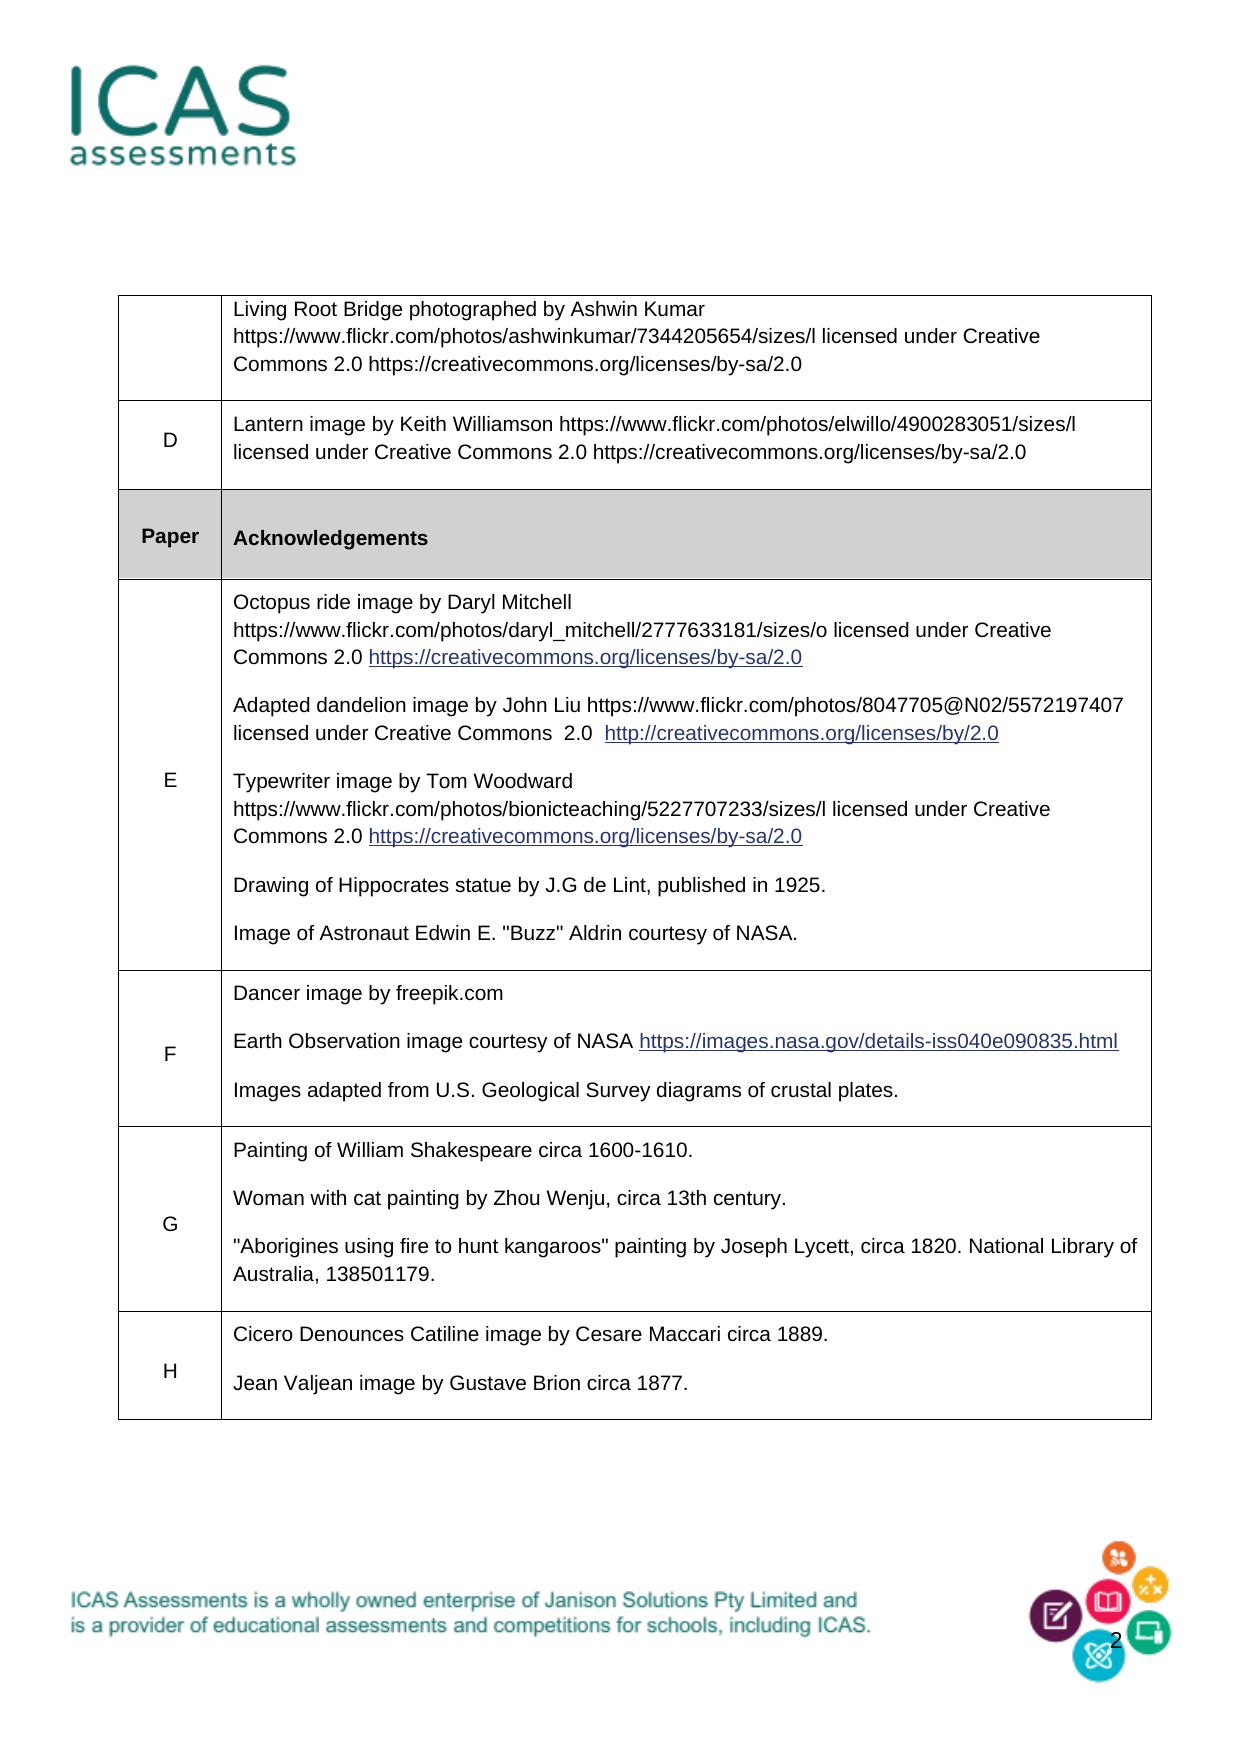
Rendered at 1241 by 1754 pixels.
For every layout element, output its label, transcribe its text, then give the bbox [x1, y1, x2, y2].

table_cell H [119, 1312, 221, 1419]
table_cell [222, 296, 1151, 400]
table_cell D [119, 401, 221, 489]
table_cell Lantern image by Keith Williamson https://www.flickr.com/photos/elwillo/4900283051/sizes/l licensed under Creative Commons 2.0 https://creativecommons.org/licenses/by-sa/2.0 [222, 401, 1151, 489]
table_cell Cicero Denounces Catiline image by Cesare Maccari circa 1889. Jean Valjean image by Gustave Brion circa 1877. [222, 1312, 1151, 1419]
table_cell Acknowledgements [222, 490, 1151, 578]
table_cell F [119, 971, 221, 1126]
table_cell C [119, 296, 221, 400]
table_cell Octopus ride image by Daryl Mitchell https://www.flickr.com/photos/daryl_mitchell/2777633181/sizes/o licensed under Creative Commons 2.0 https://creativecommons.org/licenses/by-sa/2.0 Adapted dandelion image by John Liu https://www.flickr.com/photos/8047705@N02/5572197407 licensed under Creative Commons 2.0 http://creativecommons.org/licenses/by/2.0 Typewriter image by Tom Woodward https://www.flickr.com/photos/bionicteaching/5227707233/sizes/l licensed under Creative Commons 2.0 https://creativecommons.org/licenses/by-sa/2.0 Drawing of Hippocrates statue by J.G de Lint, published in 1925. Image of Astronaut Edwin E. "Buzz" Aldrin courtesy of NASA. [222, 580, 1151, 969]
table_cell Dancer image by freepik.com Earth Observation image courtesy of NASA https://images.nasa.gov/details-iss040e090835.html Images adapted from U.S. Geological Survey diagrams of crustal plates. [222, 971, 1151, 1126]
table_cell G [119, 1127, 221, 1311]
table_cell Painting of William Shakespeare circa 1600-1610. Woman with cat painting by Zhou Wenju, circa 13th century. "Aborigines using fire to hunt kangaroos" painting by Joseph Lycett, circa 1820. National Library of Australia, 138501179. [222, 1127, 1151, 1311]
table_cell E [119, 580, 221, 969]
table_cell Paper [119, 490, 221, 578]
